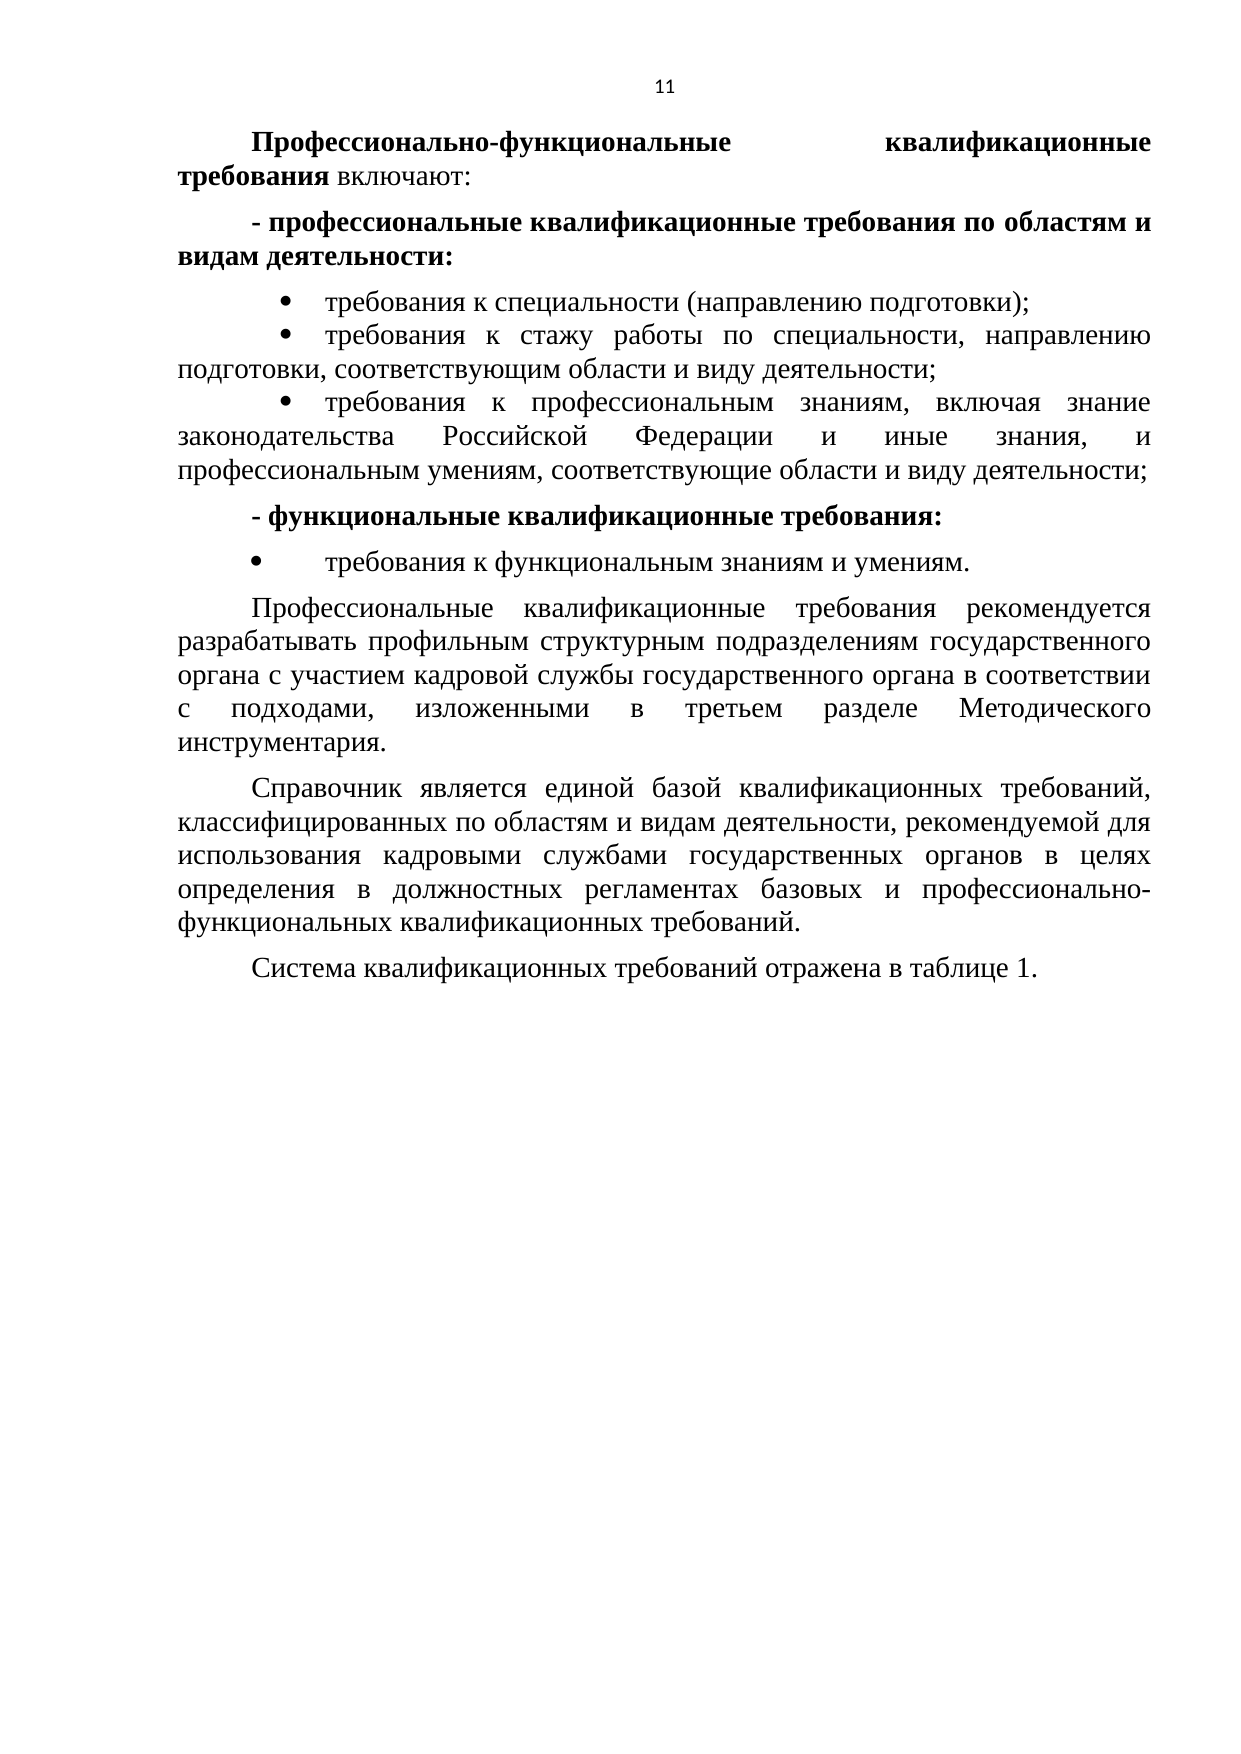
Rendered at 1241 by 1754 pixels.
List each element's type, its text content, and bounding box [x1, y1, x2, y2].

text Профессиональные квалификационные требования рекомендуется разрабатывать профильным структурным подразделениям государственного органа с участием кадровой службы государственного органа в соответствии с подходами, изложенными в третьем разделе Методического инструментария. [177, 590, 1152, 758]
list требования к специальности (направлению подготовки); [177, 284, 1152, 317]
text Профессионально-функциональные квалификационные требования включают: [177, 124, 1152, 192]
list требования к стажу работы по специальности, направлению подготовки, соответствующим области и виду деятельности; [177, 317, 1152, 384]
text - функциональные квалификационные требования: [177, 498, 1152, 531]
list требования к функциональным знаниям и умениям. [177, 544, 1152, 577]
text - профессиональные квалификационные требования по областям и видам деятельности: [177, 204, 1152, 271]
text Справочник является единой базой квалификационных требований, классифицированных по областям и видам деятельности, рекомендуемой для использования кадровыми службами государственных органов в целях определения в должностных регламентах базовых и профессионально-функциональных квалификационных требований. [177, 770, 1152, 938]
list Система квалификационных требований отражена в таблице 1. [177, 950, 1152, 984]
list требования к профессиональным знаниям, включая знание законодательства Российской Федерации и иные знания, и профессиональным умениям, соответствующие области и виду деятельности; [177, 384, 1152, 485]
